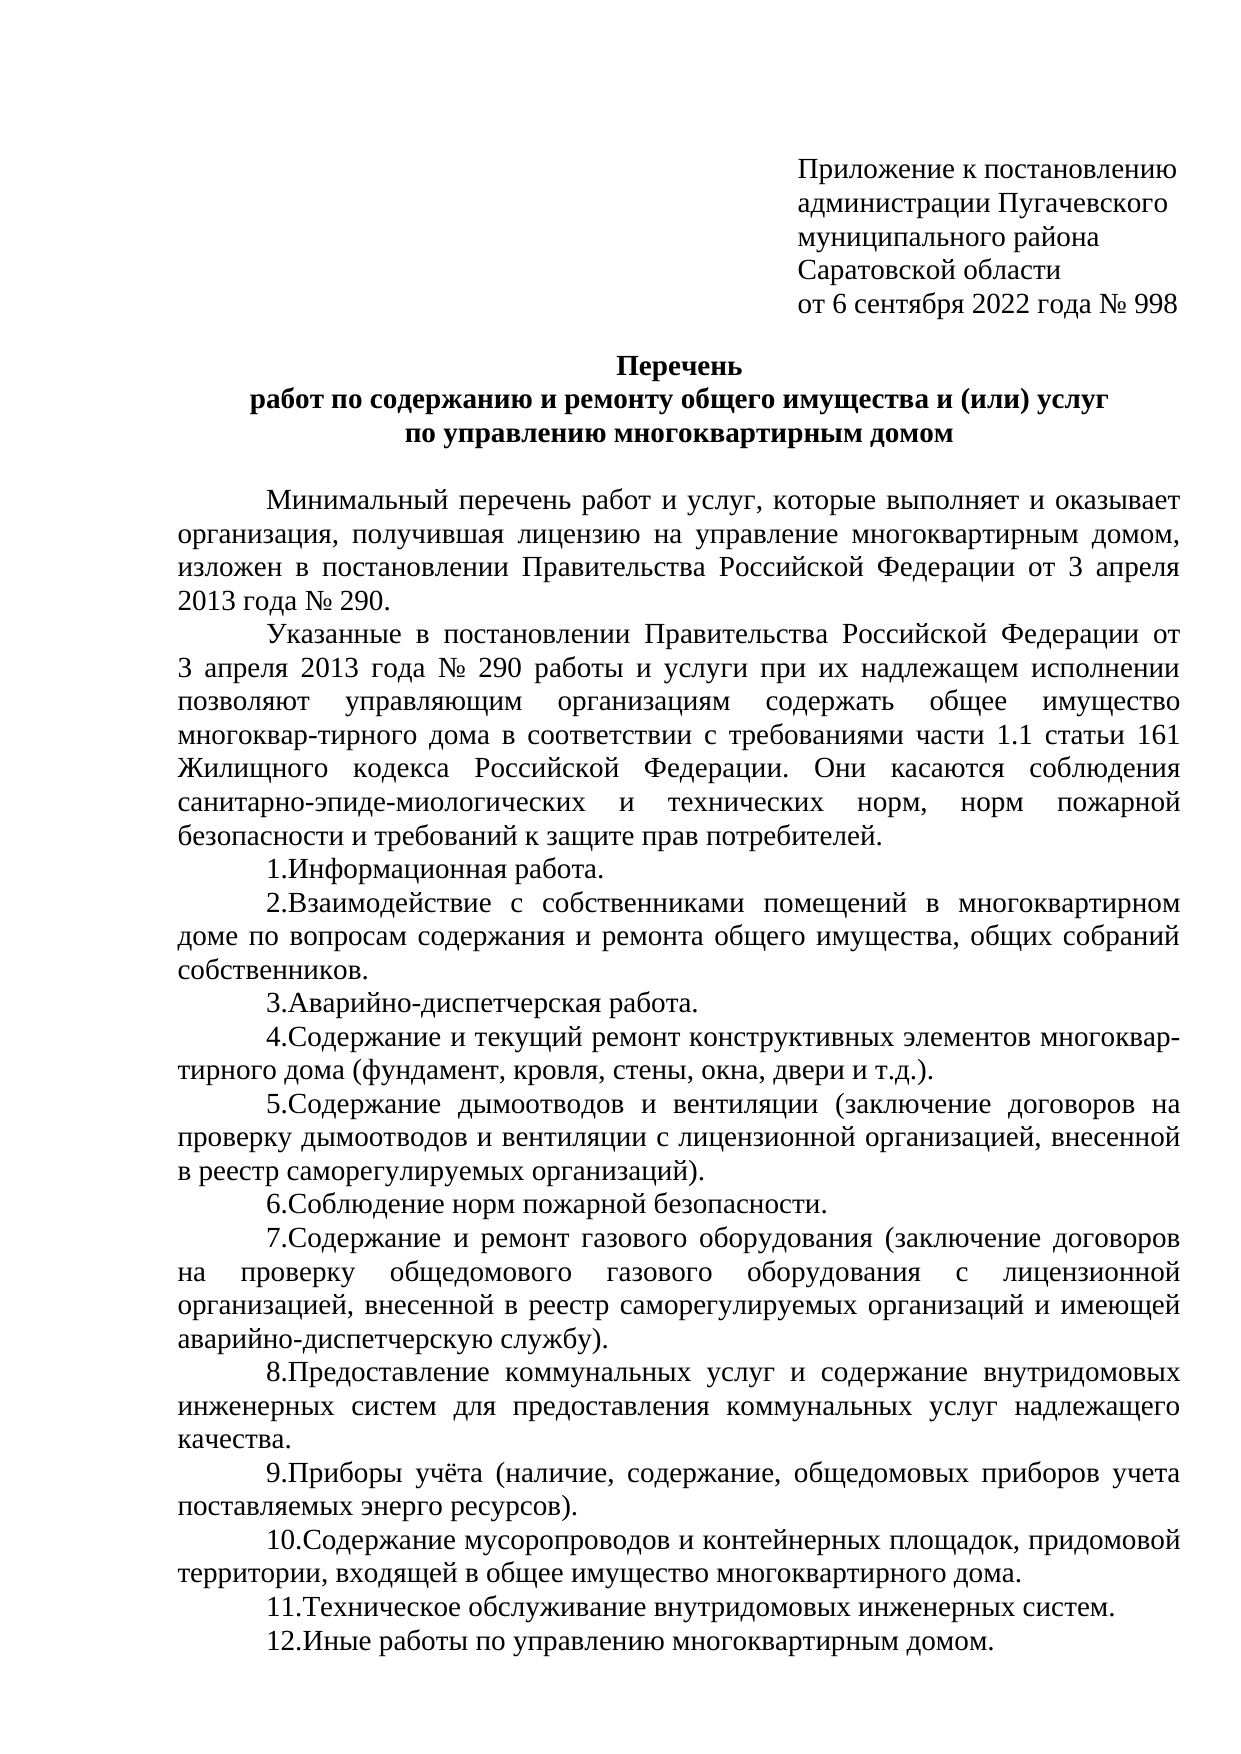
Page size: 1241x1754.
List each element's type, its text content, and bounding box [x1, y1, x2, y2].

text 1.Информационная работа. [177, 851, 1181, 885]
text 5.Содержание дымоотводов и вентиляции (заключение договоров на проверку дымоотводов и вентиляции с лицензионной организацией, внесенной в реестр саморегулируемых организаций). [177, 1086, 1181, 1187]
text Приложение к постановлению администрации Пугачевского муниципального района [797, 152, 1181, 252]
text работ по содержанию и ремонту общего имущества и (или) услуг [177, 382, 1181, 415]
text 7.Содержание и ремонт газового оборудования (заключение договоров на проверку общедомового газового оборудования с лицензионной организацией, внесенной в реестр саморегулируемых организаций и имеющей аварийно-диспетчерскую службу). [177, 1220, 1181, 1354]
text Перечень [177, 348, 1181, 382]
text Саратовской области [797, 252, 1181, 286]
text 6.Соблюдение норм пожарной безопасности. [177, 1187, 1181, 1220]
text 12.Иные работы по управлению многоквартирным домом. [177, 1623, 1181, 1656]
text 4.Содержание и текущий ремонт конструктивных элементов многоквар-тирного дома (фундамент, кровля, стены, окна, двери и т.д.). [177, 1019, 1181, 1086]
text Минимальный перечень работ и услуг, которые выполняет и оказывает организация, получившая лицензию на управление многоквартирным домом, изложен в постановлении Правительства Российской Федерации от 3 апреля 2013 года № 290. [177, 482, 1181, 616]
text 9.Приборы учёта (наличие, содержание, общедомовых приборов учета поставляемых энерго ресурсов). [177, 1455, 1181, 1522]
text 2.Взаимодействие с собственниками помещений в многоквартирном доме по вопросам содержания и ремонта общего имущества, общих собраний собственников. [177, 885, 1181, 985]
text от 6 сентября 2022 года № 998 [797, 286, 1181, 319]
text 8.Предоставление коммунальных услуг и содержание внутридомовых инженерных систем для предоставления коммунальных услуг надлежащего качества. [177, 1354, 1181, 1455]
text по управлению многоквартирным домом [177, 415, 1181, 449]
text 11.Техническое обслуживание внутридомовых инженерных систем. [177, 1589, 1181, 1623]
text 10.Содержание мусоропроводов и контейнерных площадок, придомовой территории, входящей в общее имущество многоквартирного дома. [177, 1522, 1181, 1589]
text Указанные в постановлении Правительства Российской Федерации от 3 апреля 2013 года № 290 работы и услуги при их надлежащем исполнении позволяют управляющим организациям содержать общее имущество многоквар-тирного дома в соответствии с требованиями части 1.1 статьи 161 Жилищного кодекса Российской Федерации. Они касаются соблюдения санитарно-эпиде-миологических и технических норм, норм пожарной безопасности и требований к защите прав потребителей. [177, 616, 1181, 851]
text 3.Аварийно-диспетчерская работа. [177, 985, 1181, 1019]
